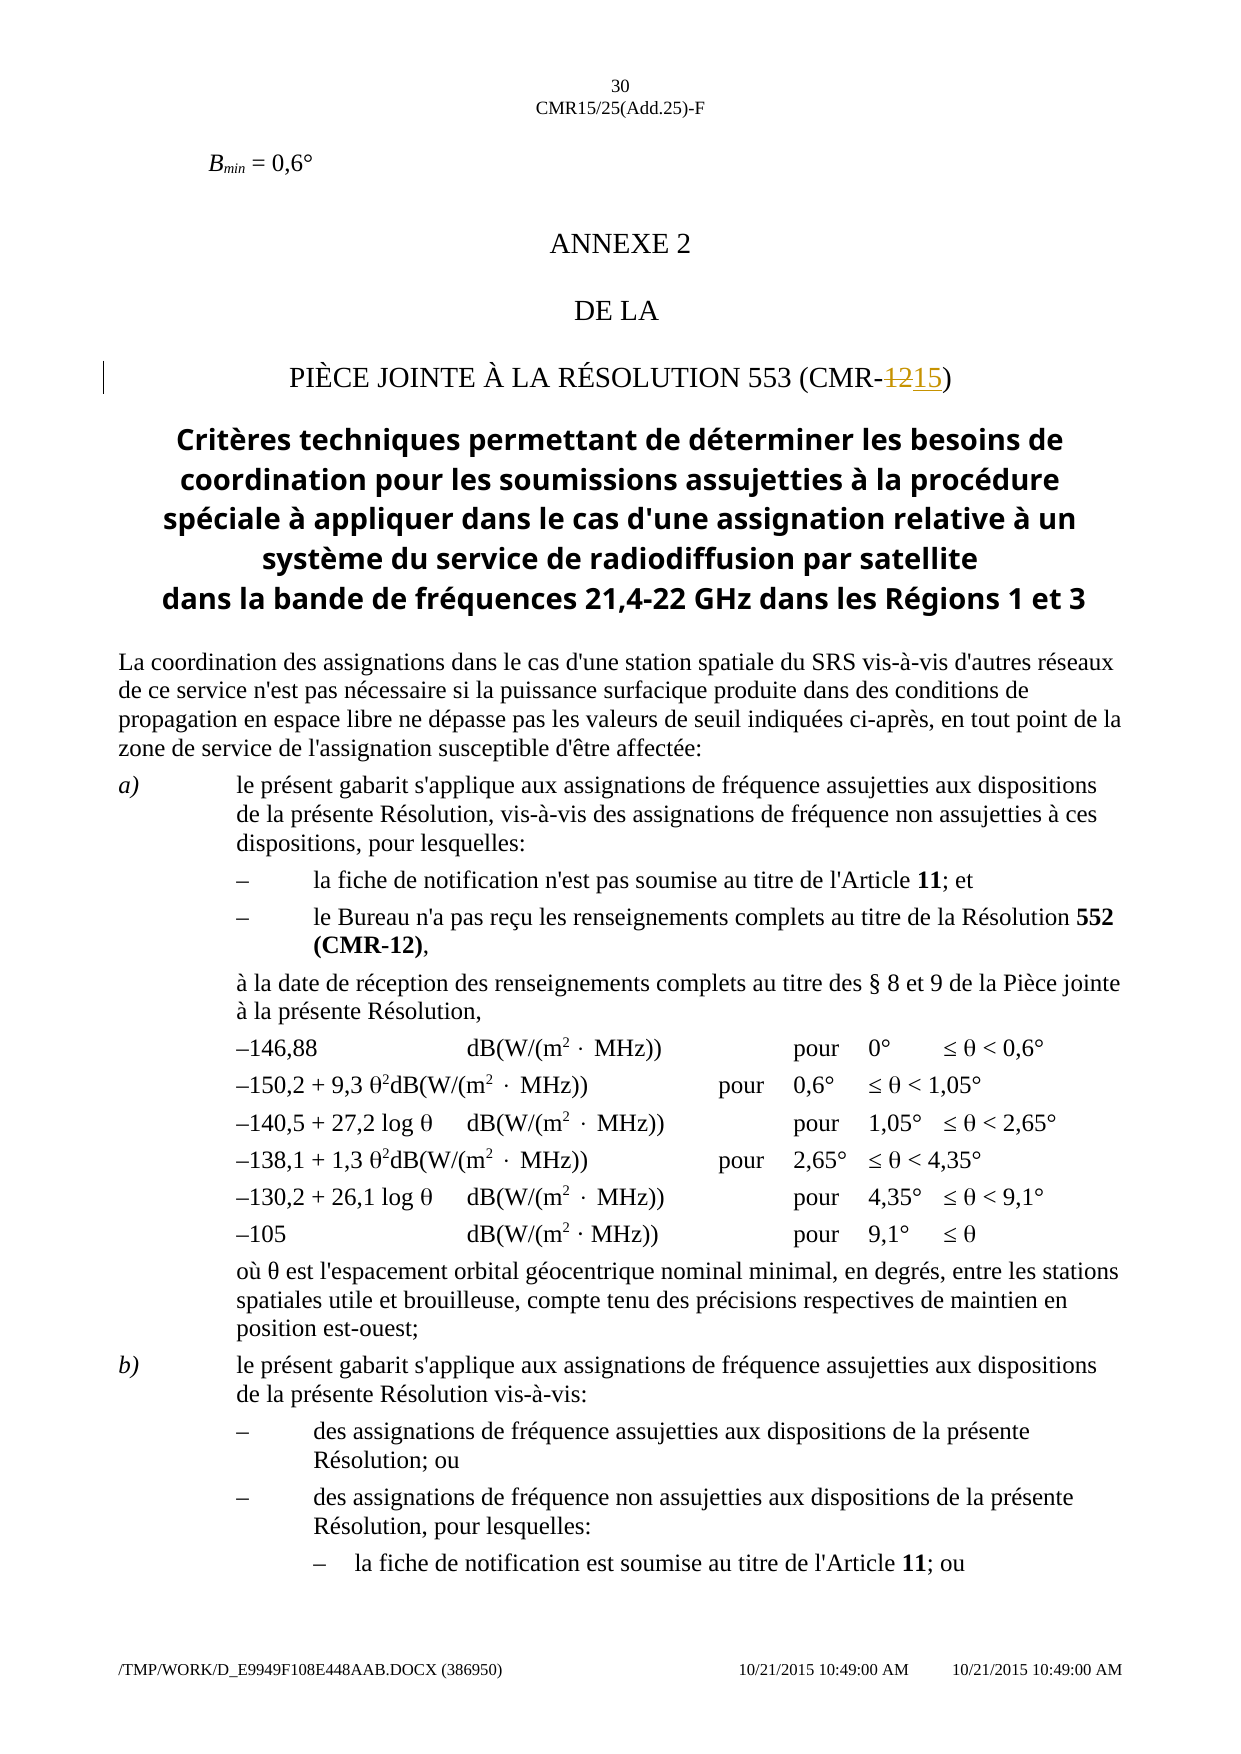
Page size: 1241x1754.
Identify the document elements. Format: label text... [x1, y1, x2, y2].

text où θ est l'espacement orbital géocentrique nominal minimal, en degrés, entre les stations spatiales utile et brouilleuse, compte tenu des précisions respectives de maintien en position est-ouest; [118, 1256, 1122, 1342]
title La coordination des assignations dans le cas d'une station spatiale du SRS vis-à-vis d'autres réseaux de ce service n'est pas nécessaire si la puissance surfacique produite dans des conditions de propagation en espace libre ne dépasse pas les valeurs de seuil indiquées ci-après, en tout point de la zone de service de l'assignation susceptible d'être affectée: [118, 647, 1122, 762]
text – des assignations de fréquence non assujetties aux dispositions de la présente Résolution, pour lesquelles: [236, 1482, 1122, 1540]
text – des assignations de fréquence assujetties aux dispositions de la présente Résolution; ou [236, 1416, 1122, 1474]
text –105 dB(W/(m2 · MHz)) pour 9,1° ≤ [118, 1219, 1122, 1248]
text –150,2 + 9,3 2 dB(W/(m2 MHz)) pour 0,6° ≤ < 1,05° [118, 1071, 1122, 1099]
text a) le présent gabarit s'applique aux assignations de fréquence assujetties aux dispositions de la présente Résolution, vis-à-vis des assignations de fréquence non assujetties à ces dispositions, pour lesquelles: [118, 770, 1122, 856]
text b) le présent gabarit s'applique aux assignations de fréquence assujetties aux dispositions de la présente Résolution vis-à-vis: [118, 1351, 1122, 1408]
title Critères techniques permettant de déterminer les besoins de coordination pour les soumissions assujetties à la procédure spéciale à appliquer dans le cas d'une assignation relative à un système du service de radiodiffusion par satellite dans la bande de fréquences 21,4-22 GHz dans les Régions 1 et 3 [118, 419, 1122, 618]
text –130,2 + 26,1 log dB(W/(m2 MHz)) pour 4,35° ≤ < 9,1° [118, 1182, 1122, 1211]
text à la date de réception des renseignements complets au titre des § 8 et 9 de la Pièce jointe à la présente Résolution, [118, 968, 1122, 1025]
text – la fiche de notification est soumise au titre de l'Article 11; ou [313, 1548, 1122, 1577]
text Bmin = 0,6° [118, 148, 1122, 176]
text – la fiche de notification n'est pas soumise au titre de l'Article 11; et [236, 865, 1122, 893]
text –138,1 + 1,3 2 dB(W/(m2 MHz)) pour 2,65° ≤ < 4,35° [118, 1145, 1122, 1173]
text –140,5 + 27,2 log dB(W/(m2 MHz)) pour 1,05° ≤ < 2,65° [118, 1108, 1122, 1136]
text –146,88 dB(W/(m2 MHz)) pour 0° ≤ < 0,6° [118, 1033, 1122, 1062]
text ANNEXE 2 DE LA PIÈCE JOINTE À LA RÉSOLUTION 553 (CMR-) [118, 226, 1122, 394]
text – le Bureau n'a pas reçu les renseignements complets au titre de la Résolution 552 (CMR-12), [236, 902, 1122, 959]
